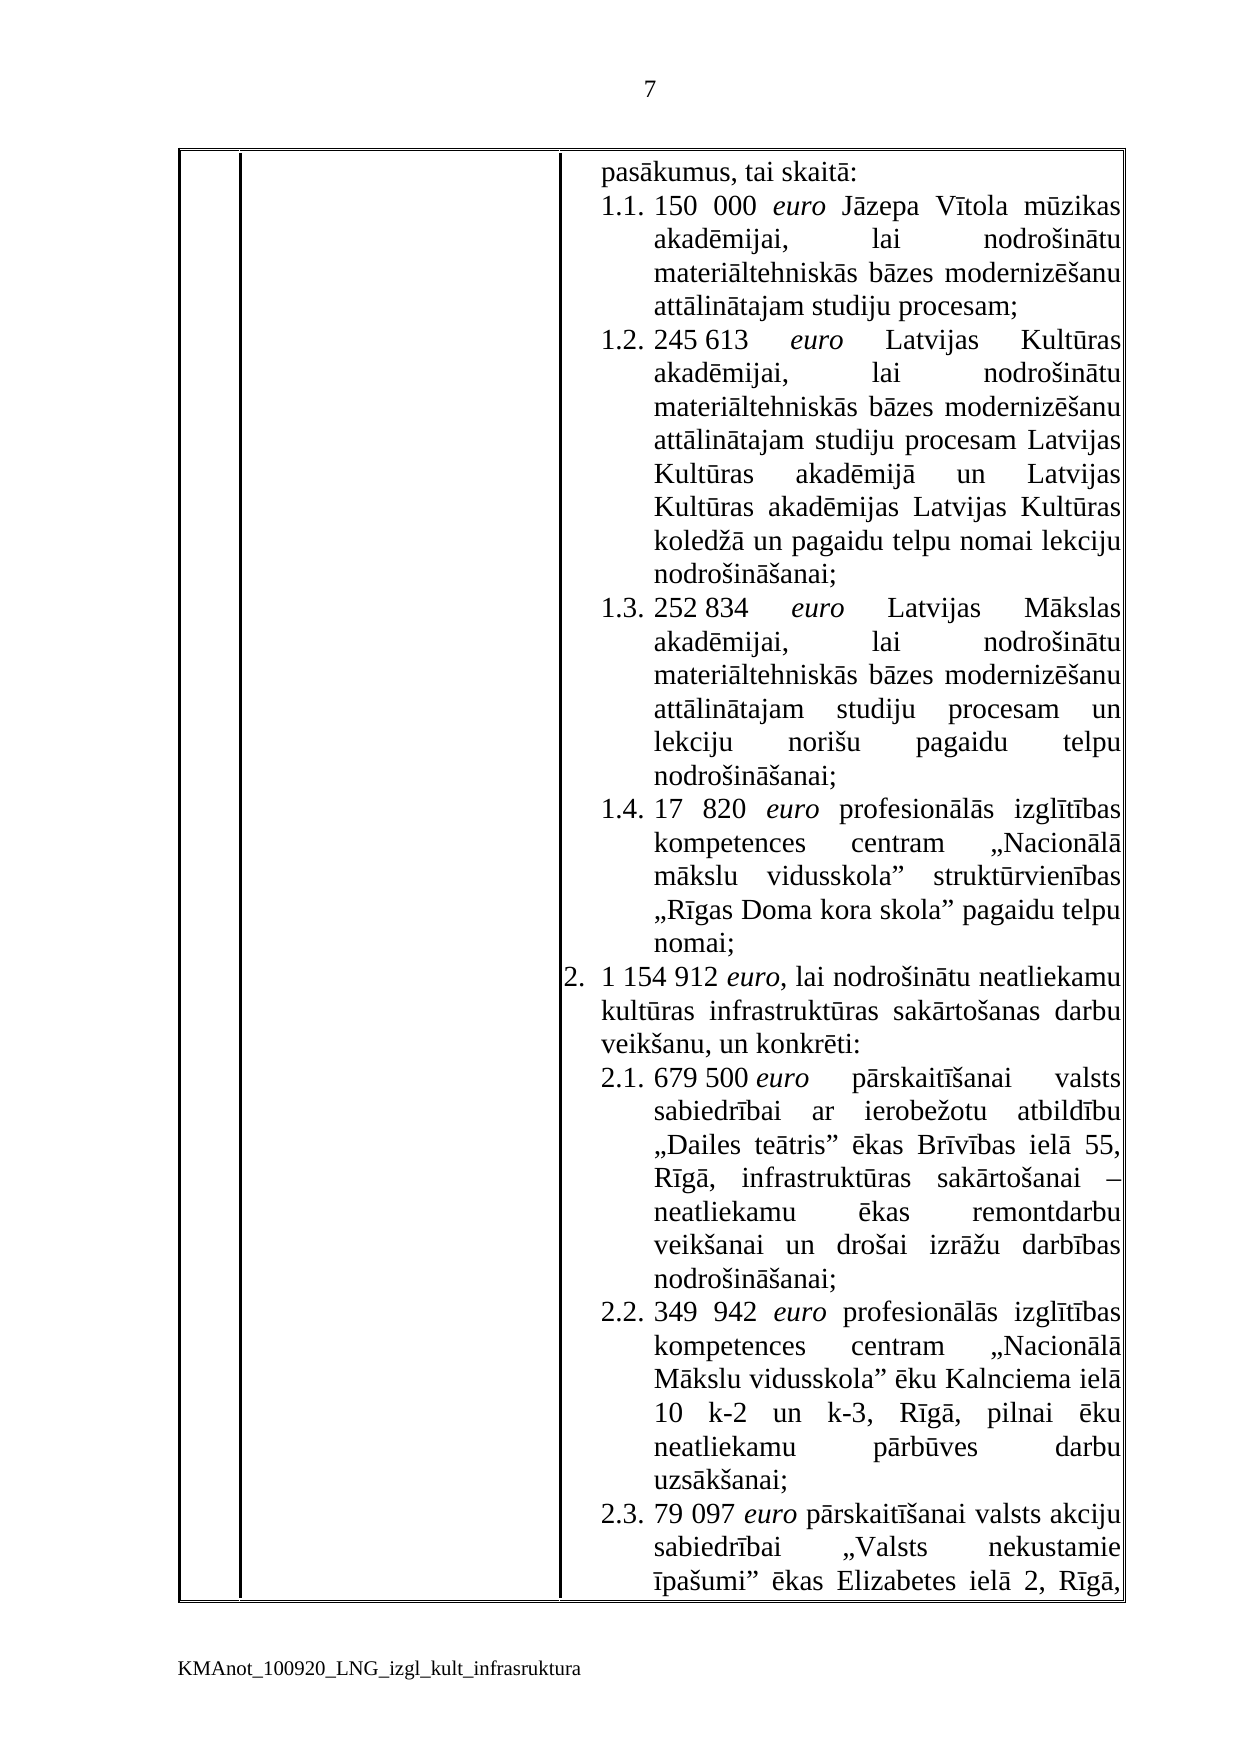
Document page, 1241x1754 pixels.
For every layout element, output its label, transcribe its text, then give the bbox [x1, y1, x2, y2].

table_cell 2. [180, 149, 240, 1599]
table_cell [240, 149, 560, 1599]
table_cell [560, 151, 1123, 1599]
